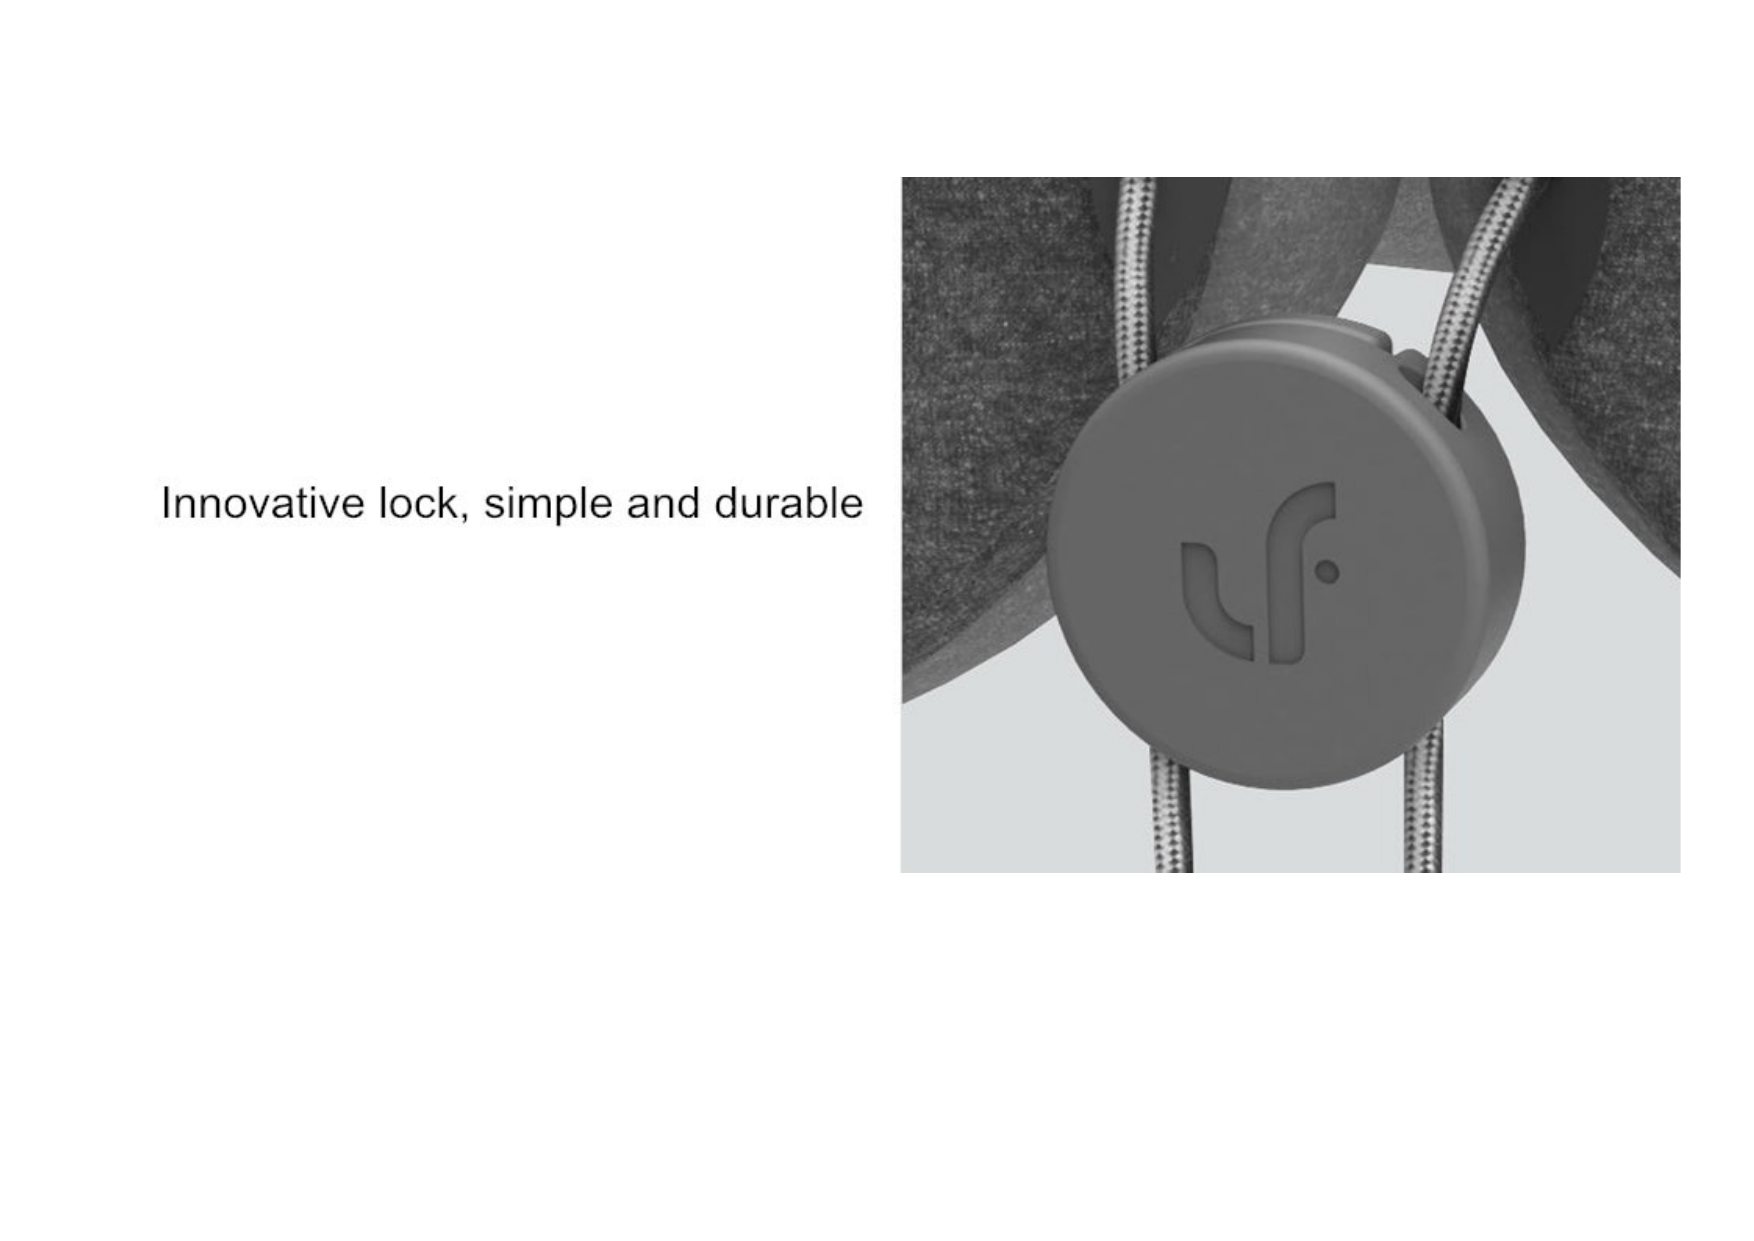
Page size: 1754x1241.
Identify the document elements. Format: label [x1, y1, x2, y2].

picture [118, 177, 1681, 873]
